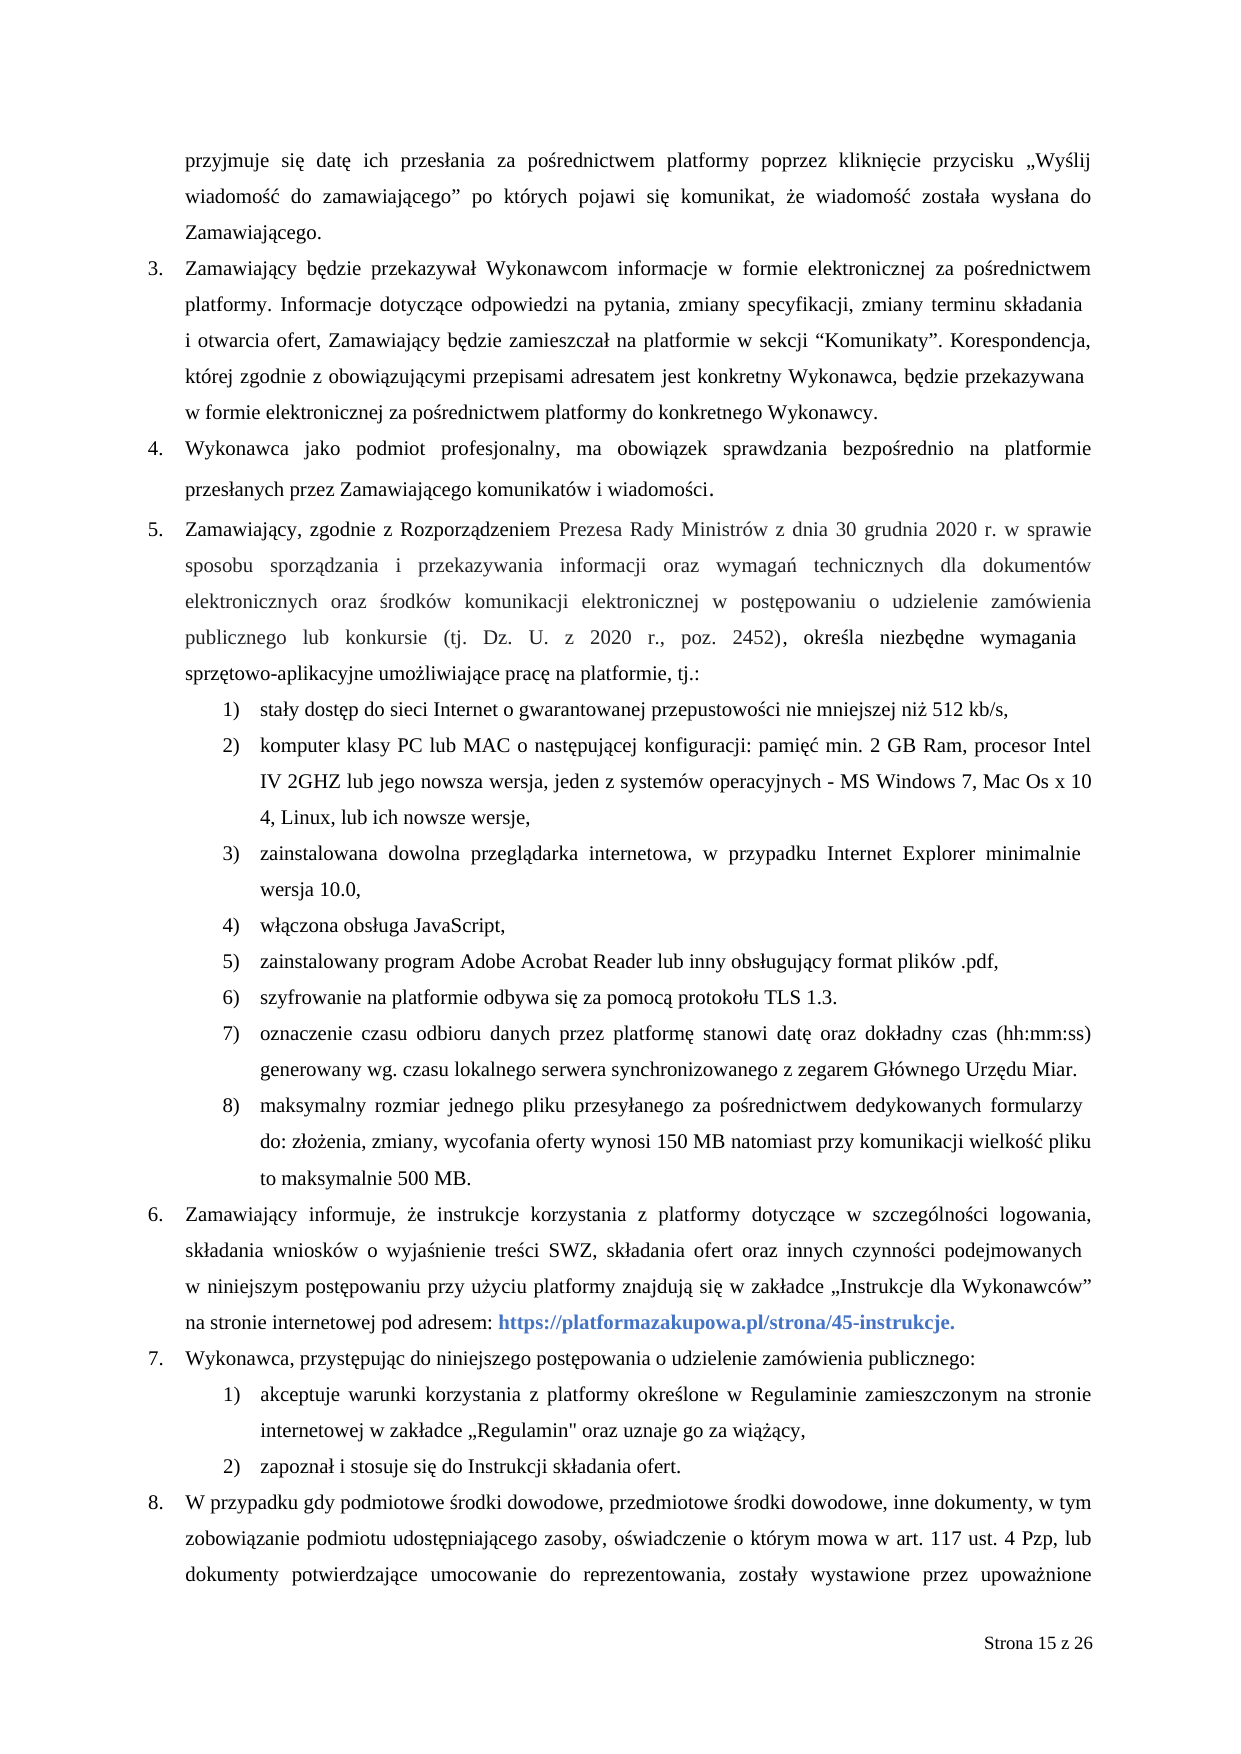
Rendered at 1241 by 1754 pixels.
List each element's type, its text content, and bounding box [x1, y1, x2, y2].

list Zamawiający, zgodnie z Rozporządzeniem Prezesa Rady Ministrów z dnia 30 grudnia 2020 r. w sprawie sposobu sporządzania i przekazywania informacji oraz wymagań technicznych dla dokumentów elektronicznych oraz środków komunikacji elektronicznej w postępowaniu o udzielenie zamówienia publicznego lub konkursie (tj. Dz. U. z 2020 r., poz. 2452), określa niezbędne wymagania sprzętowo-aplikacyjne umożliwiające pracę na platformie, tj.: [148, 517, 1093, 685]
list Wykonawca jako podmiot profesjonalny, ma obowiązek sprawdzania bezpośrednio na platformie przesłanych przez Zamawiającego komunikatów i wiadomości. [148, 436, 1093, 503]
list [148, 1490, 1093, 1586]
list akceptuje warunki korzystania z platformy określone w Regulaminie zamieszczonym na stronie internetowej w zakładce „Regulamin" oraz uznaje go za wiążący, [223, 1382, 1093, 1442]
list oznaczenie czasu odbioru danych przez platformę stanowi datę oraz dokładny czas (hh:mm:ss) generowany wg. czasu lokalnego serwera synchronizowanego z zegarem Głównego Urzędu Miar. [222, 1021, 1093, 1081]
list szyfrowanie na platformie odbywa się za pomocą protokołu TLS 1.3. [222, 985, 1093, 1009]
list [148, 148, 1093, 244]
list maksymalny rozmiar jednego pliku przesyłanego za pośrednictwem dedykowanych formularzy do: złożenia, zmiany, wycofania oferty wynosi 150 MB natomiast przy komunikacji wielkość pliku to maksymalnie 500 MB. [222, 1093, 1093, 1189]
list stały dostęp do sieci Internet o gwarantowanej przepustowości nie mniejszej niż 512 kb/s, [222, 697, 1093, 721]
list zapoznał i stosuje się do Instrukcji składania ofert. [223, 1454, 1093, 1478]
list zainstalowana dowolna przeglądarka internetowa, w przypadku Internet Explorer minimalnie wersja 10.0, [222, 841, 1093, 901]
list włączona obsługa JavaScript, [222, 913, 1093, 937]
list Wykonawca, przystępując do niniejszego postępowania o udzielenie zamówienia publicznego: [148, 1346, 1093, 1370]
list komputer klasy PC lub MAC o następującej konfiguracji: pamięć min. 2 GB Ram, procesor Intel IV 2GHZ lub jego nowsza wersja, jeden z systemów operacyjnych - MS Windows 7, Mac Os x 10 4, Linux, lub ich nowsze wersje, [222, 733, 1093, 829]
list Zamawiający informuje, że instrukcje korzystania z platformy dotyczące w szczególności logowania, składania wniosków o wyjaśnienie treści SWZ, składania ofert oraz innych czynności podejmowanych w niniejszym postępowaniu przy użyciu platformy znajdują się w zakładce „Instrukcje dla Wykonawców” na stronie internetowej pod adresem: https://platformazakupowa.pl/strona/45-instrukcje. [148, 1202, 1093, 1334]
list Zamawiający będzie przekazywał Wykonawcom informacje w formie elektronicznej za pośrednictwem platformy. Informacje dotyczące odpowiedzi na pytania, zmiany specyfikacji, zmiany terminu składania i otwarcia ofert, Zamawiający będzie zamieszczał na platformie w sekcji “Komunikaty”. Korespondencja, której zgodnie z obowiązującymi przepisami adresatem jest konkretny Wykonawca, będzie przekazywana w formie elektronicznej za pośrednictwem platformy do konkretnego Wykonawcy. [148, 256, 1093, 424]
list zainstalowany program Adobe Acrobat Reader lub inny obsługujący format plików .pdf, [222, 949, 1093, 973]
